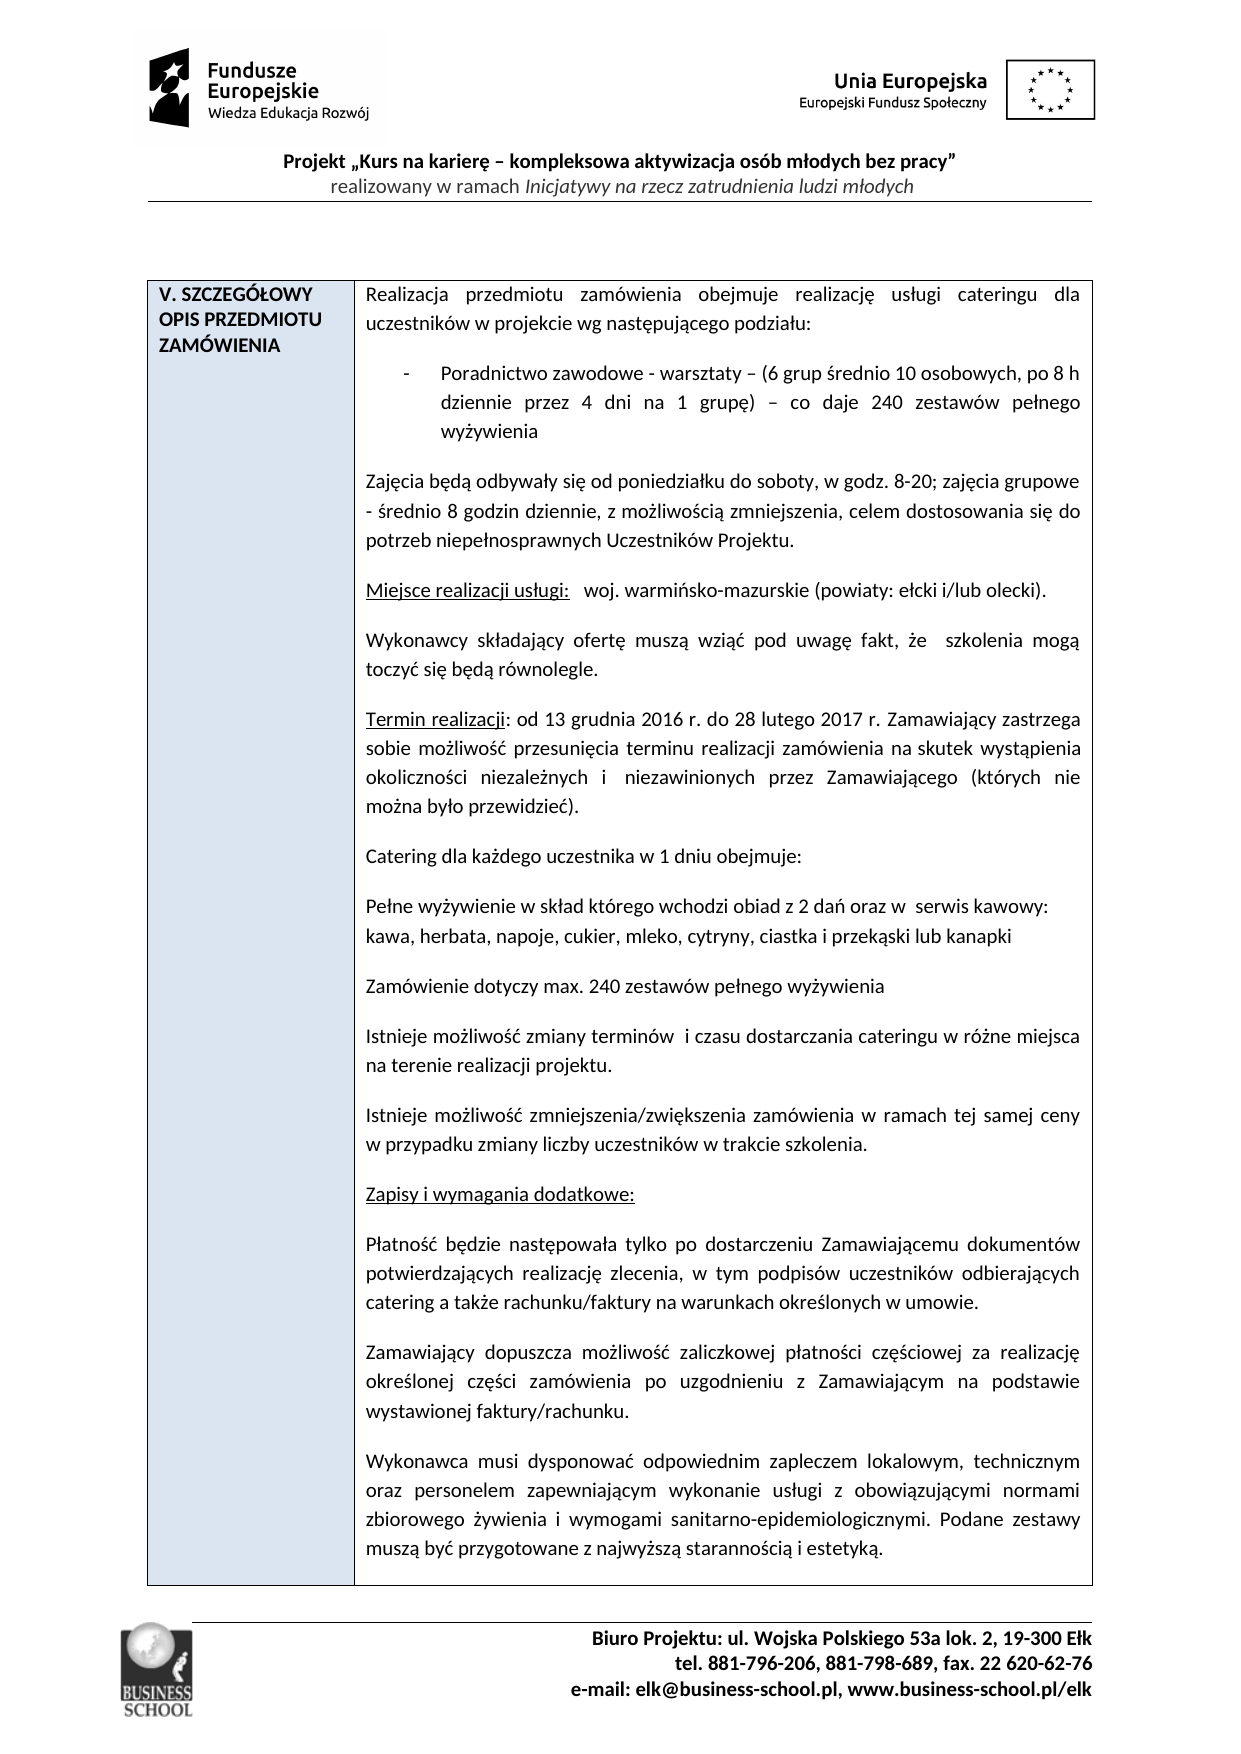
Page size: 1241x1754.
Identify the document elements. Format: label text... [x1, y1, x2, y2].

picture [779, 39, 1114, 140]
picture [130, 28, 388, 147]
table_header V. SZCZEGÓŁOWY OPIS PRZEDMIOTU ZAMÓWIENIA [148, 281, 354, 1585]
